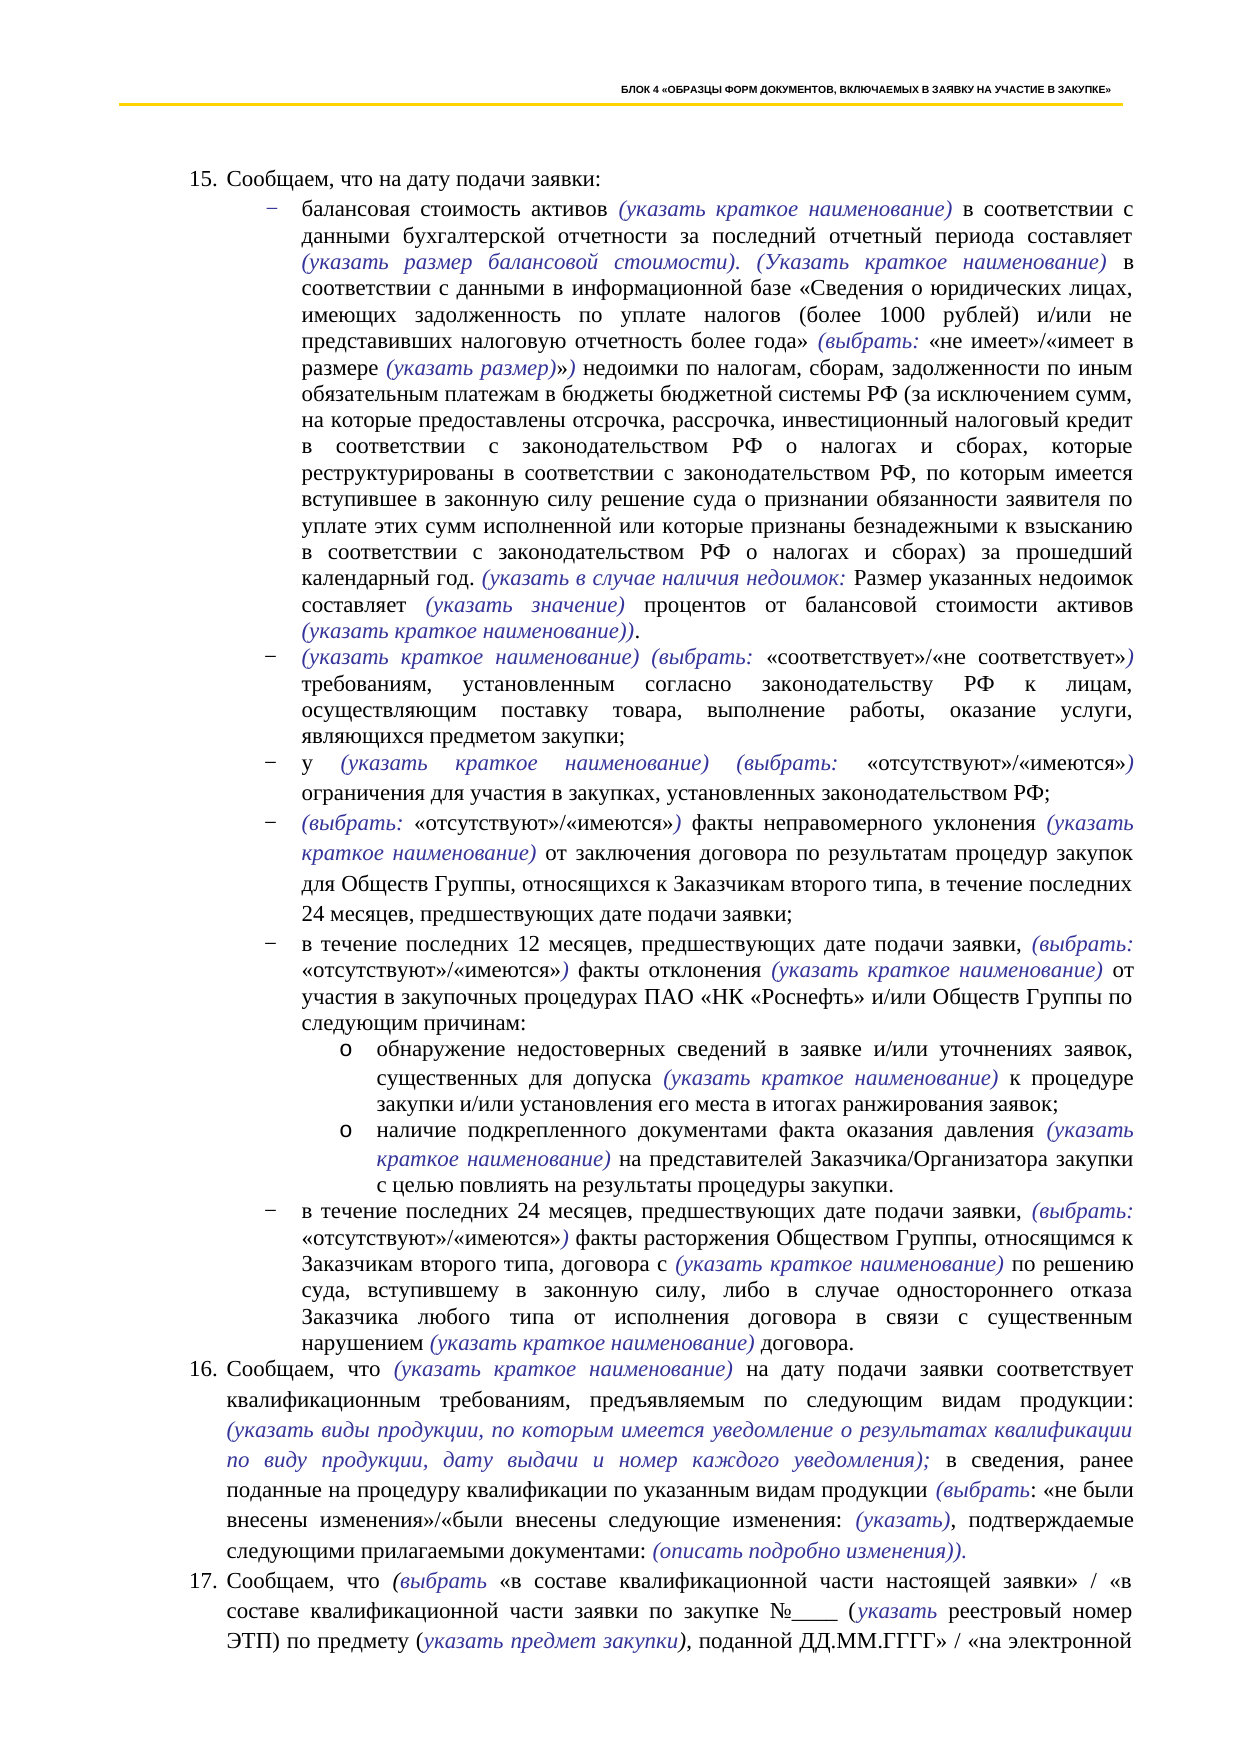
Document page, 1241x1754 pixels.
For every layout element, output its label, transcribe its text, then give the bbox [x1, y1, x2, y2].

list (указать краткое наименование) (выбрать: «соответствует»/«не соответствует») требованиям, установленным согласно законодательству РФ к лицам, осуществляющим поставку товара, выполнение работы, оказание услуги, являющихся предметом закупки; [264, 643, 1134, 749]
list у (указать краткое наименование) (выбрать: «отсутствуют»/«имеются») ограничения для участия в закупках, установленных законодательством РФ; [264, 749, 1134, 805]
list балансовая стоимость активов (указать краткое наименование) в соответствии с данными бухгалтерской отчетности за последний отчетный периода составляет (указать размер балансовой стоимости). (Указать краткое наименование) в соответствии с данными в информационной базе «Сведения о юридических лицах, имеющих задолженность по уплате налогов (более 1000 рублей) и/или не представивших налоговую отчетность более года» (выбрать: «не имеет»/«имеет в размере (указать размер)») недоимки по налогам, сборам, задолженности по иным обязательным платежам в бюджеты бюджетной системы РФ (за исключением сумм, на которые предоставлены отсрочка, рассрочка, инвестиционный налоговый кредит в соответствии с законодательством РФ о налогах и сборах, которые реструктурированы в соответствии с законодательством РФ, по которым имеется вступившее в законную силу решение суда о признании обязанности заявителя по уплате этих сумм исполненной или которые признаны безнадежными к взысканию в соответствии с законодательством РФ о налогах и сборах) за прошедший календарный год. (указать в случае наличия недоимок: Размер указанных недоимок составляет (указать значение) процентов от балансовой стоимости активов (указать краткое наименование)). [264, 195, 1134, 643]
list в течение последних 12 месяцев, предшествующих дате подачи заявки, (выбрать: «отсутствуют»/«имеются») факты отклонения (указать краткое наименование) от участия в закупочных процедурах ПАО «НК «Роснефть» и/или Обществ Группы по следующим причинам: [264, 930, 1134, 1036]
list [189, 1567, 1132, 1654]
list наличие подкрепленного документами факта оказания давления (указать краткое наименование) на представителей Заказчика/Организатора закупки с целью повлиять на результаты процедуры закупки. [339, 1116, 1134, 1197]
list обнаружение недостоверных сведений в заявке и/или уточнениях заявок, существенных для допуска (указать краткое наименование) к процедуре закупки и/или установления его места в итогах ранжирования заявок; [339, 1036, 1134, 1116]
list Сообщаем, что на дату подачи заявки: [189, 165, 1134, 192]
list в течение последних 24 месяцев, предшествующих дате подачи заявки, (выбрать: «отсутствуют»/«имеются») факты расторжения Обществом Группы, относящимся к Заказчикам второго типа, договора с (указать краткое наименование) по решению суда, вступившему в законную силу, либо в случае одностороннего отказа Заказчика любого типа от исполнения договора в связи с существенным нарушением (указать краткое наименование) договора. [264, 1197, 1134, 1356]
list Сообщаем, что (указать краткое наименование) на дату подачи заявки соответствует квалификационным требованиям, предъявляемым по следующим видам продукции: (указать виды продукции, по которым имеется уведомление о результатах квалификации по виду продукции, дату выдачи и номер каждого уведомления); в сведения, ранее поданные на процедуру квалификации по указанным видам продукции (выбрать: «не были внесены изменения»/«были внесены следующие изменения: (указать), подтверждаемые следующими прилагаемыми документами: (описать подробно изменения)). [189, 1356, 1134, 1563]
list (выбрать: «отсутствуют»/«имеются») факты неправомерного уклонения (указать краткое наименование) от заключения договора по результатам процедур закупок для Обществ Группы, относящихся к Заказчикам второго типа, в течение последних 24 месяцев, предшествующих дате подачи заявки; [264, 809, 1134, 926]
